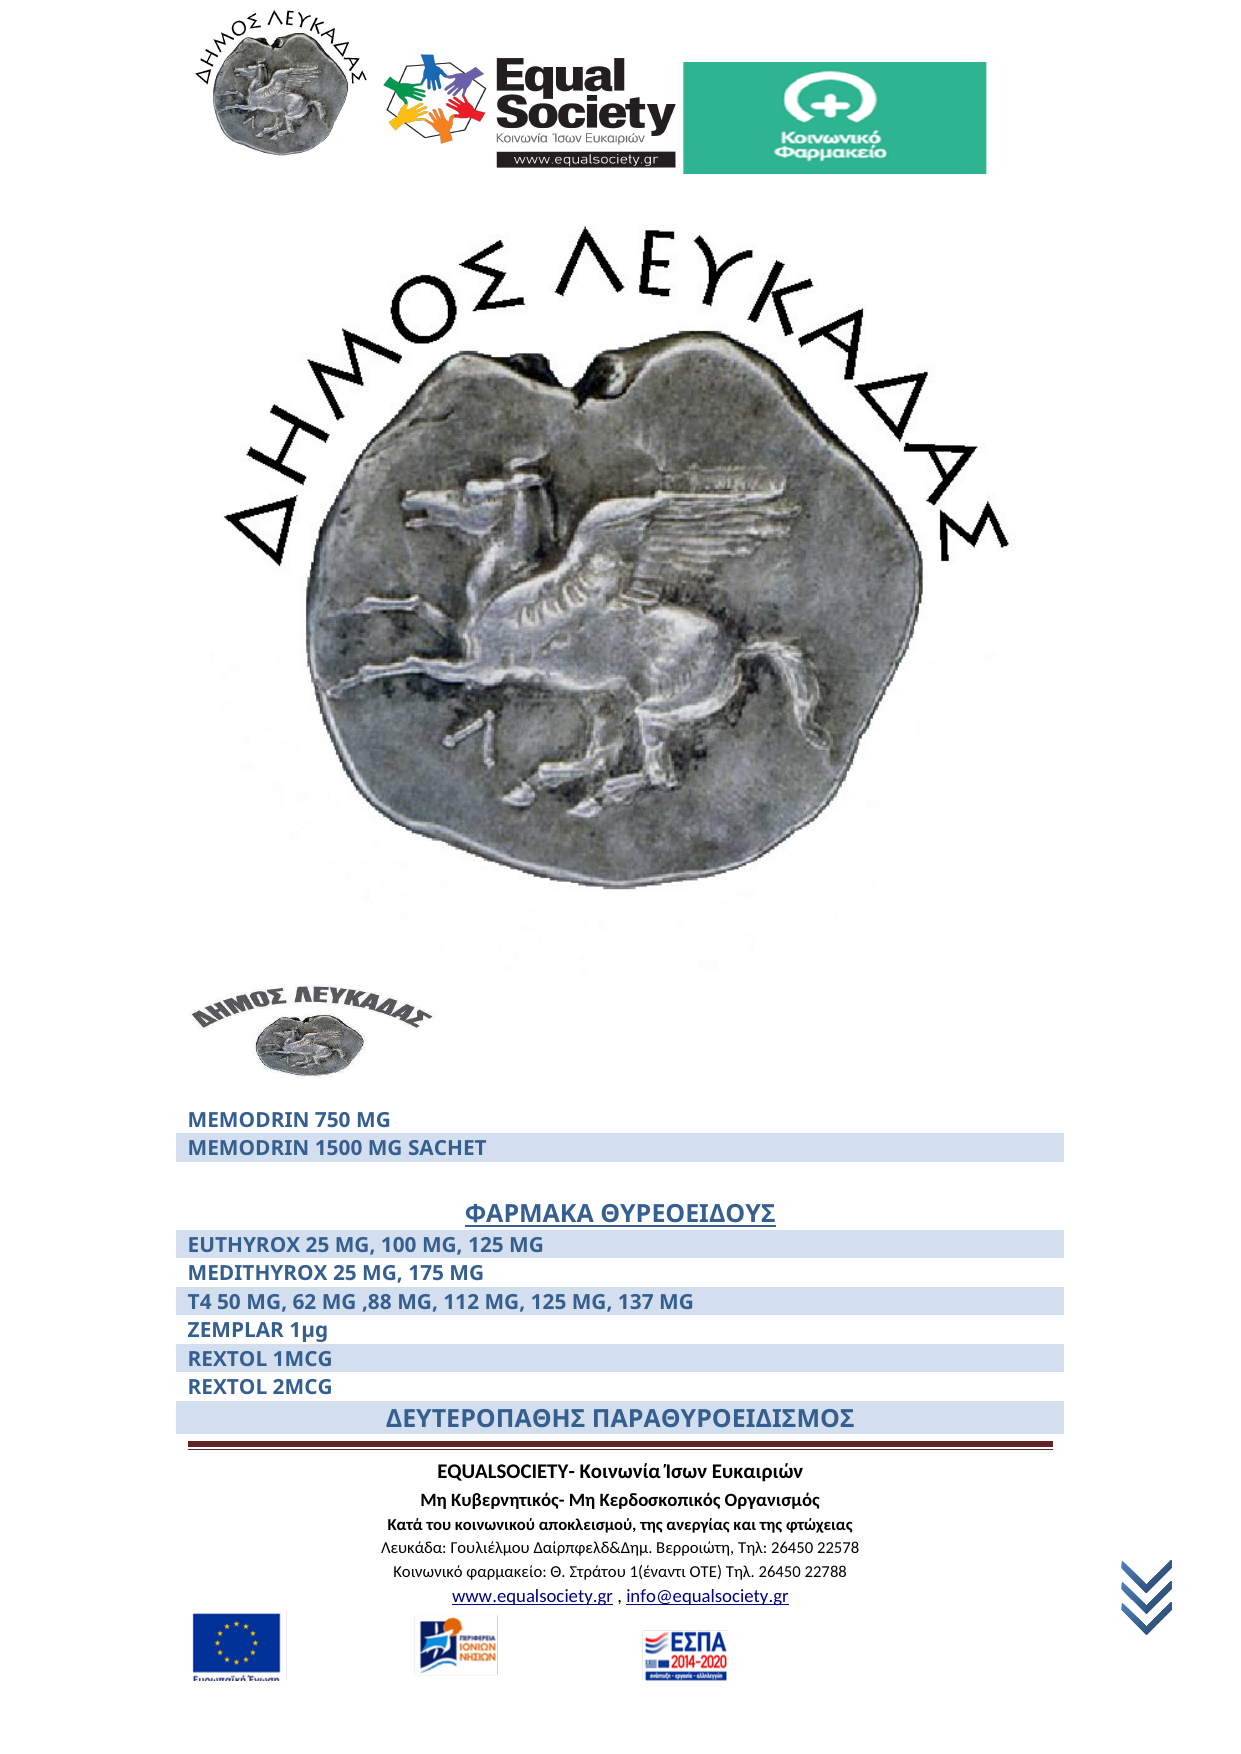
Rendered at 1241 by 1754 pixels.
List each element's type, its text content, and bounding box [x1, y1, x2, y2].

picture [187, 978, 436, 1081]
table_cell ΦΑΡΜΑΚΑ ΘΥΡΕΟΕΙΔΟΥΣ [176, 1162, 1064, 1230]
table_cell ΜΕΜΟDRIN 750 MG [176, 1105, 1064, 1133]
picture [187, 0, 987, 174]
table_cell MEDITHYROX 25 MG, 175 MG [176, 1258, 1064, 1287]
picture [187, 1610, 729, 1681]
table_cell ZEMPLAR 1μg [176, 1315, 1064, 1344]
picture [187, 177, 1052, 975]
table_cell REXTOL 1MCG [176, 1344, 1064, 1372]
table_cell Τ4 50 MG, 62 MG ,88 MG, 112 MG, 125 MG, 137 MG [176, 1287, 1064, 1315]
table_cell ΔΕΥΤΕΡΟΠΑΘΗΣ ΠΑΡΑΘΥΡΟΕΙΔΙΣΜΟΣ [176, 1401, 1064, 1434]
table_cell EUTHYROX 25 MG, 100 MG, 125 MG [176, 1230, 1064, 1258]
table_cell MEMODRIN 1500 MG SACHET [176, 1133, 1064, 1162]
table_cell REXTOL 2MCG [176, 1372, 1064, 1401]
